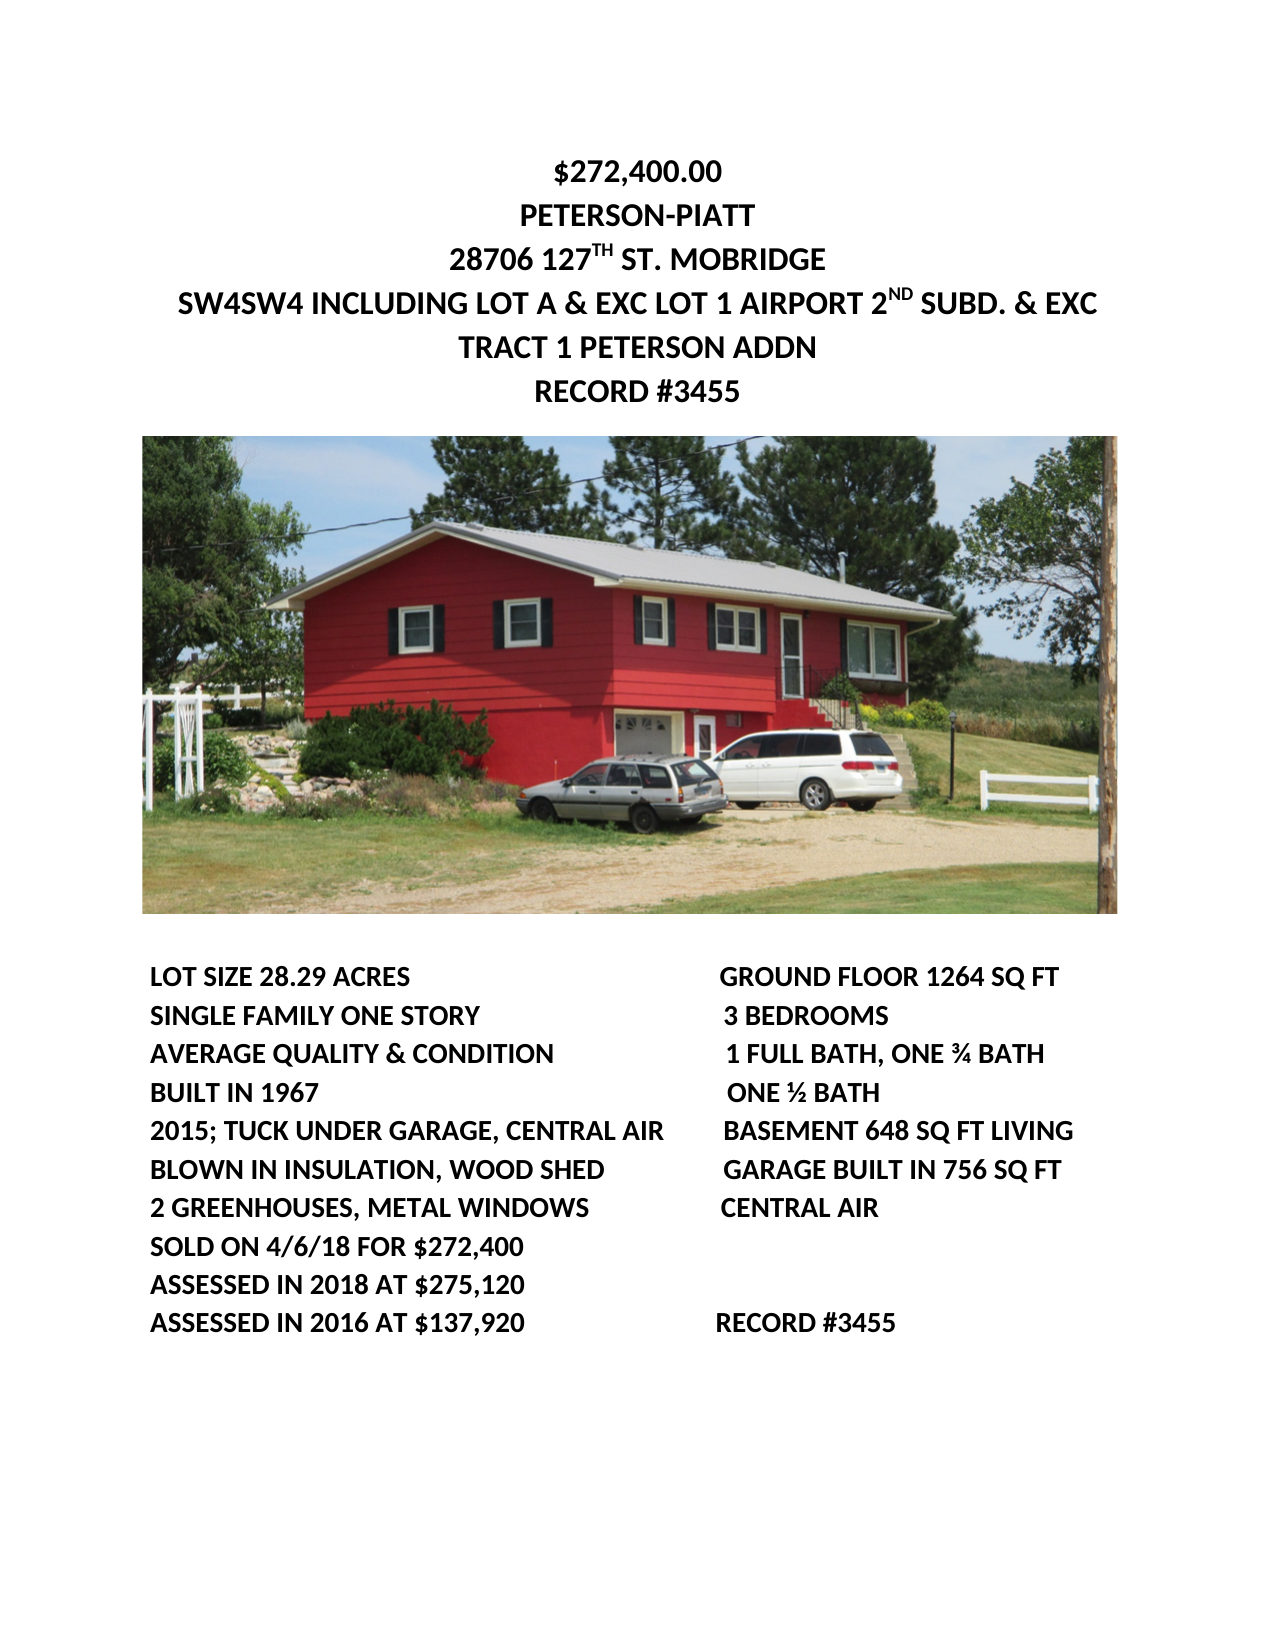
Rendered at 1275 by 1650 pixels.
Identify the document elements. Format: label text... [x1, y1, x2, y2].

text SINGLE FAMILY ONE STORY 3 BEDROOMS [150, 997, 1125, 1033]
text PETERSON-PIATT [150, 194, 1125, 235]
text BLOWN IN INSULATION, WOOD SHED GARAGE BUILT IN 756 SQ FT [150, 1151, 1125, 1186]
text ASSESSED IN 2018 AT $275,120 [150, 1266, 1125, 1302]
text AVERAGE QUALITY & CONDITION 1 FULL BATH, ONE ¾ BATH [150, 1035, 1125, 1071]
text LOT SIZE 28.29 ACRES GROUND FLOOR 1264 SQ FT [150, 958, 1125, 994]
text 2 GREENHOUSES, METAL WINDOWS CENTRAL AIR [150, 1189, 1125, 1225]
text 28706 127TH ST. MOBRIDGE [150, 238, 1125, 279]
text ASSESSED IN 2016 AT $137,920 RECORD #3455 [150, 1304, 1125, 1340]
text BUILT IN 1967 ONE ½ BATH [150, 1074, 1125, 1109]
text 2015; TUCK UNDER GARAGE, CENTRAL AIR BASEMENT 648 SQ FT LIVING [150, 1112, 1125, 1148]
text RECORD #3455 [150, 370, 1125, 411]
text SW4SW4 INCLUDING LOT A & EXC LOT 1 AIRPORT 2ND SUBD. & EXC TRACT 1 PETERSON ADDN [150, 282, 1125, 367]
picture [142, 436, 1118, 914]
text SOLD ON 4/6/18 FOR $272,400 [150, 1228, 1125, 1263]
text $272,400.00 [150, 150, 1125, 191]
